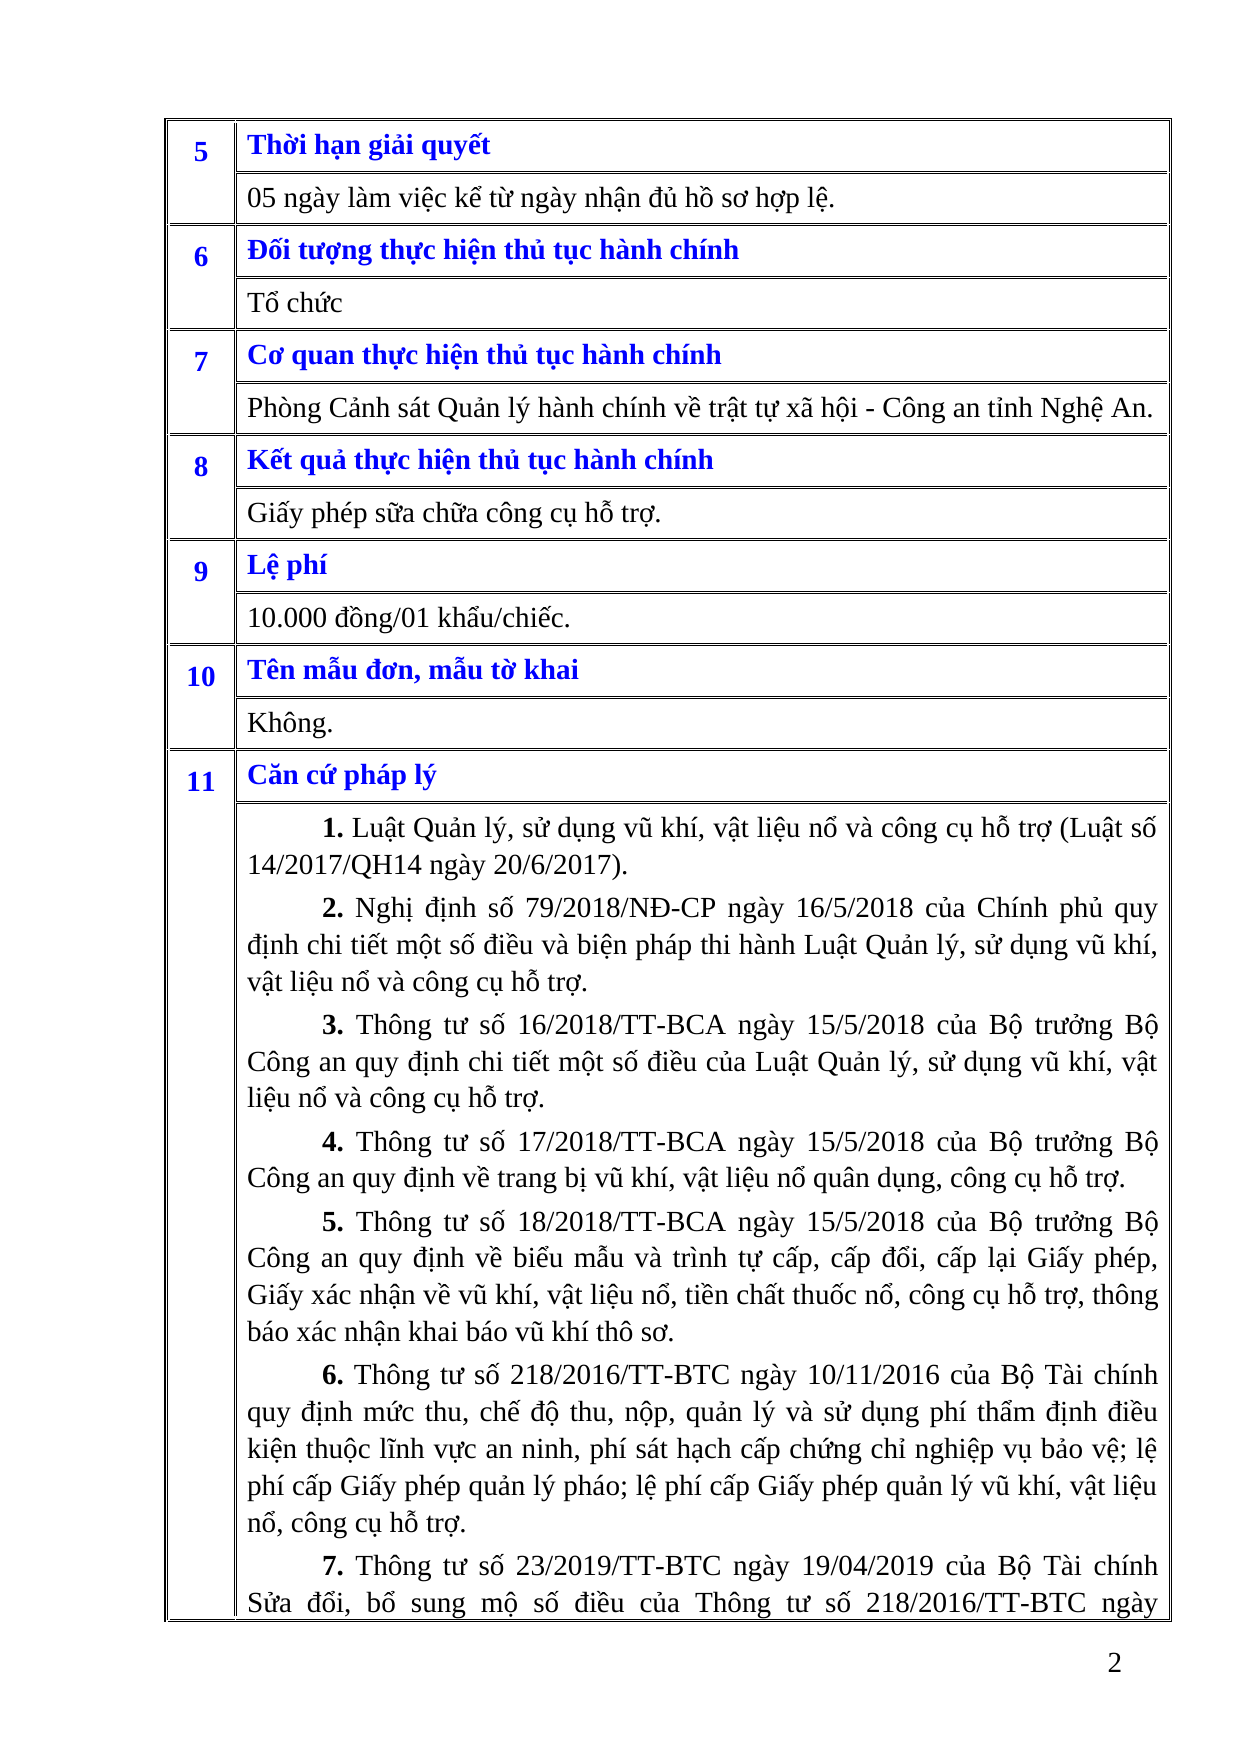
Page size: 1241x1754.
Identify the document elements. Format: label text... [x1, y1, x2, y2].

table_cell Đối tượng thực hiện thủ tục hành chính [236, 223, 1171, 276]
table_cell 05 ngày làm việc kể từ ngày nhận đủ hồ sơ hợp lệ. [237, 171, 1169, 223]
table_cell Tên mẫu đơn, mẫu tờ khai [236, 643, 1171, 696]
table_cell Căn cứ pháp lý [236, 748, 1171, 801]
table_cell Tổ chức [237, 276, 1169, 328]
table_cell Thời hạn giải quyết [236, 121, 1169, 171]
table_cell 8 [166, 433, 236, 538]
table_cell Giấy phép sữa chữa công cụ hỗ trợ. [237, 486, 1169, 538]
table_cell 6 [166, 223, 236, 328]
table_cell Cơ quan thực hiện thủ tục hành chính [236, 328, 1171, 381]
table_cell 9 [166, 538, 236, 643]
table_cell 10.000 đồng/01 khẩu/chiếc. [237, 591, 1169, 643]
table_cell 10 [166, 643, 236, 748]
table_cell 5 [166, 119, 236, 223]
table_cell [236, 801, 1169, 1618]
table_cell Không. [237, 696, 1169, 748]
table_cell Phòng Cảnh sát Quản lý hành chính về trật tự xã hội - Công an tỉnh Nghệ An. [237, 381, 1169, 433]
table_cell Kết quả thực hiện thủ tục hành chính [236, 433, 1171, 486]
table_cell 11 [166, 748, 236, 1618]
table_cell 7 [166, 328, 236, 433]
table_cell Lệ phí [236, 538, 1171, 591]
